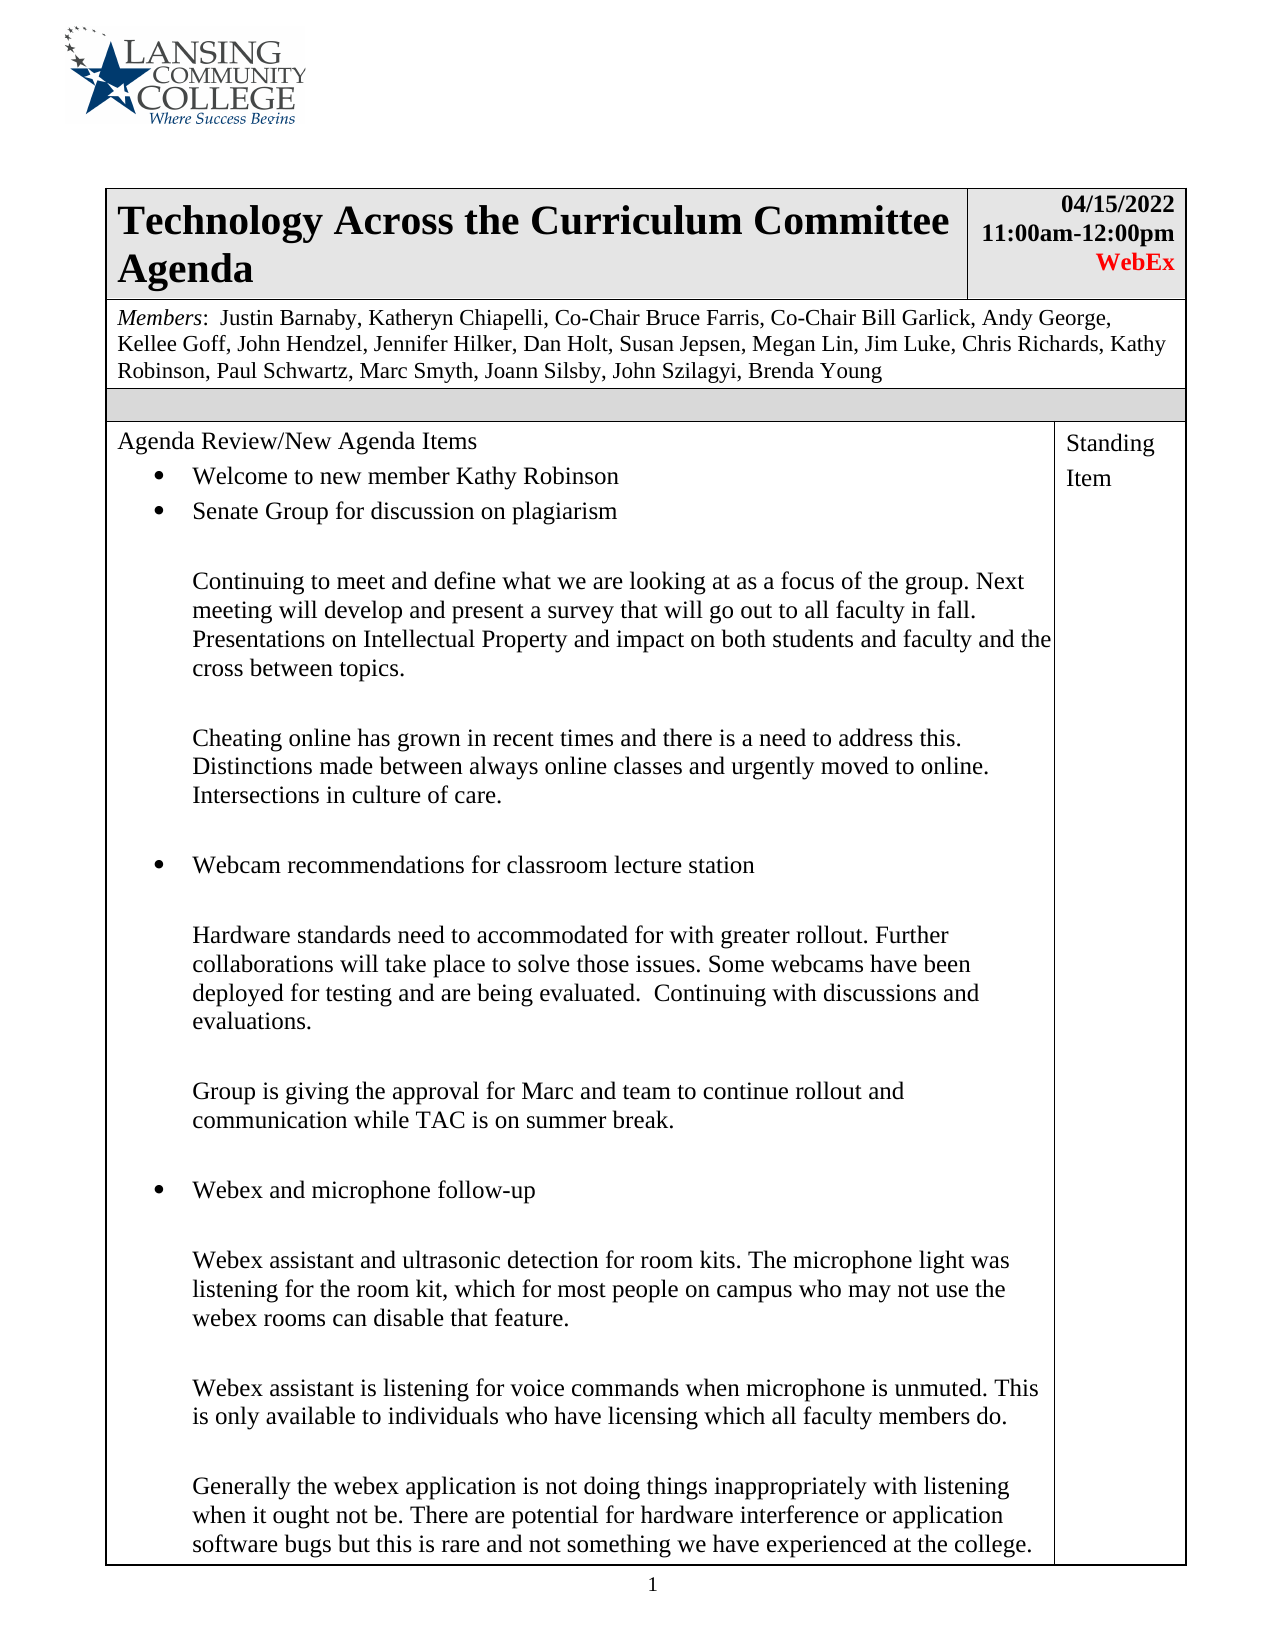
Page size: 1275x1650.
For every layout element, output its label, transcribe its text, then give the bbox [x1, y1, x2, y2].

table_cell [107, 422, 1054, 1564]
table_cell Standing Item [1055, 422, 1185, 1564]
table_header 04/15/2022 11:00am-12:00pm WebEx [968, 189, 1185, 298]
table_cell Members: Justin Barnaby, Katheryn Chiapelli, Co-Chair Bruce Farris, Co-Chair Bill Garlick, Andy George, Kellee Goff, John Hendzel, Jennifer Hilker, Dan Holt, Susan Jepsen, Megan Lin, Jim Luke, Chris Richards, Kathy Robinson, Paul Schwartz, Marc Smyth, Joann Silsby, John Szilagyi, Brenda Young [107, 300, 1185, 387]
table_cell [107, 389, 1185, 421]
picture [64, 26, 306, 123]
table_header Technology Across the Curriculum Committee Agenda [107, 189, 967, 298]
